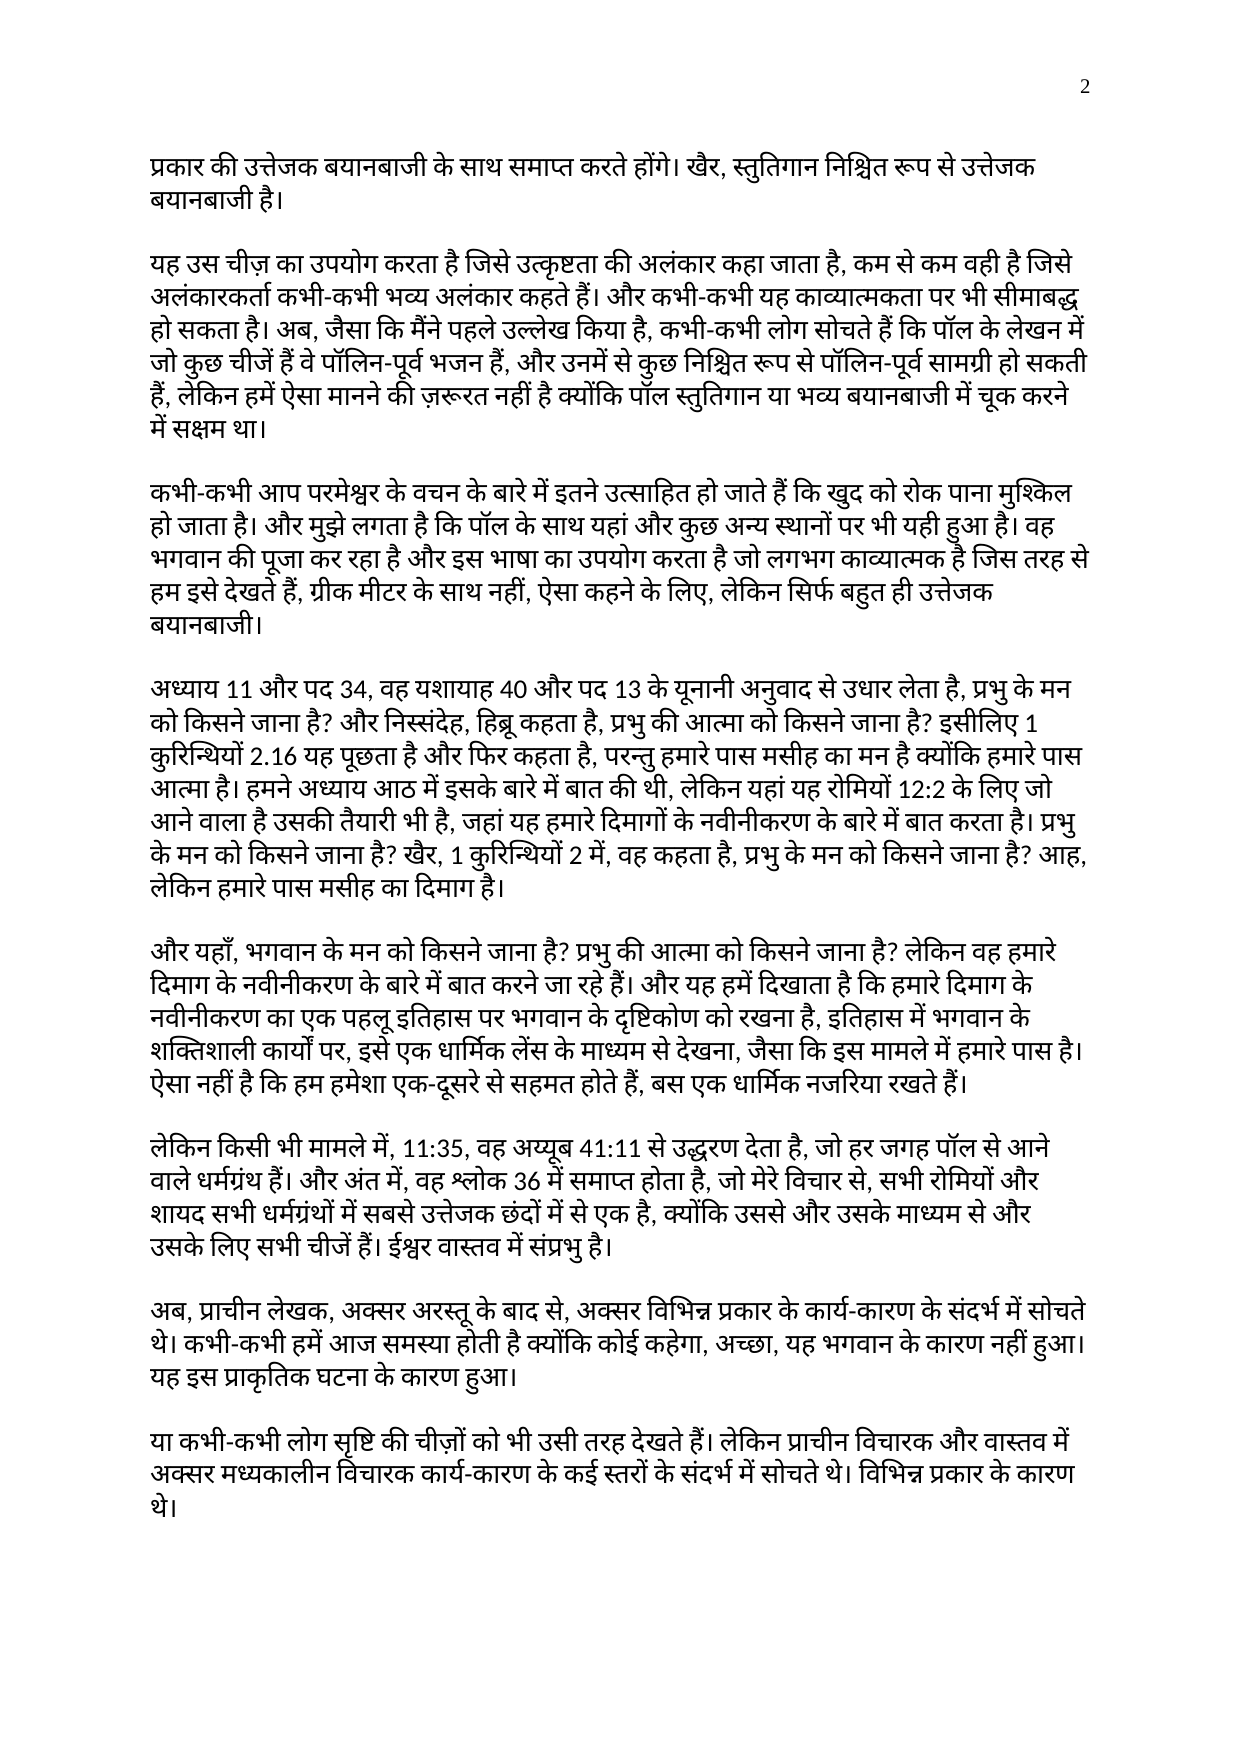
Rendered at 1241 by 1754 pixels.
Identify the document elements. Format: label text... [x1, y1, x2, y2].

text अध्याय 11 और पद 34, वह यशायाह 40 और पद 13 के यूनानी अनुवाद से उधार लेता है, प्रभु के मन को किसने जाना है? और निस्संदेह, हिब्रू कहता है, प्रभु की आत्मा को किसने जाना है? इसीलिए 1 कुरिन्थियों 2.16 यह पूछता है और फिर कहता है, परन्तु हमारे पास मसीह का मन है क्योंकि हमारे पास आत्मा है। हमने अध्याय आठ में इसके बारे में बात की थी, लेकिन यहां यह रोमियों 12:2 के लिए जो आने वाला है उसकी तैयारी भी है, जहां यह हमारे दिमागों के नवीनीकरण के बारे में बात करता है। प्रभु के मन को किसने जाना है? खैर, 1 कुरिन्थियों 2 में, वह कहता है, प्रभु के मन को किसने जाना है? आह, लेकिन हमारे पास मसीह का दिमाग है। [150, 673, 1090, 904]
text लेकिन किसी भी मामले में, 11:35, वह अय्यूब 41:11 से उद्धरण देता है, जो हर जगह पॉल से आने वाले धर्मग्रंथ हैं। और अंत में, वह श्लोक 36 में समाप्त होता है, जो मेरे विचार से, सभी रोमियों और शायद सभी धर्मग्रंथों में सबसे उत्तेजक छंदों में से एक है, क्योंकि उससे और उसके माध्यम से और उसके लिए सभी चीजें हैं। ईश्वर वास्तव में संप्रभु है। [150, 1131, 1090, 1263]
text कभी-कभी आप परमेश्वर के वचन के बारे में इतने उत्साहित हो जाते हैं कि खुद को रोक पाना मुश्किल हो जाता है। और मुझे लगता है कि पॉल के साथ यहां और कुछ अन्य स्थानों पर भी यही हुआ है। वह भगवान की पूजा कर रहा है और इस भाषा का उपयोग करता है जो लगभग काव्यात्मक है जिस तरह से हम इसे देखते हैं, ग्रीक मीटर के साथ नहीं, ऐसा कहने के लिए, लेकिन सिर्फ बहुत ही उत्तेजक बयानबाजी। [150, 476, 1090, 642]
text और यहाँ, भगवान के मन को किसने जाना है? प्रभु की आत्मा को किसने जाना है? लेकिन वह हमारे दिमाग के नवीनीकरण के बारे में बात करने जा रहे हैं। और यह हमें दिखाता है कि हमारे दिमाग के नवीनीकरण का एक पहलू इतिहास पर भगवान के दृष्टिकोण को रखना है, इतिहास में भगवान के शक्तिशाली कार्यों पर, इसे एक धार्मिक लेंस के माध्यम से देखना, जैसा कि इस मामले में हमारे पास है। ऐसा नहीं है कि हम हमेशा एक-दूसरे से सहमत होते हैं, बस एक धार्मिक नजरिया रखते हैं। [150, 935, 1090, 1100]
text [150, 150, 1090, 216]
text या कभी-कभी लोग सृष्टि की चीज़ों को भी उसी तरह देखते हैं। लेकिन प्राचीन विचारक और वास्तव में अक्सर मध्यकालीन विचारक कार्य-कारण के कई स्तरों के संदर्भ में सोचते थे। विभिन्न प्रकार के कारण थे। [150, 1425, 1090, 1524]
text अब, प्राचीन लेखक, अक्सर अरस्तू के बाद से, अक्सर विभिन्न प्रकार के कार्य-कारण के संदर्भ में सोचते थे। कभी-कभी हमें आज समस्या होती है क्योंकि कोई कहेगा, अच्छा, यह भगवान के कारण नहीं हुआ। यह इस प्राकृतिक घटना के कारण हुआ। [150, 1294, 1090, 1393]
text यह उस चीज़ का उपयोग करता है जिसे उत्कृष्टता की अलंकार कहा जाता है, कम से कम वही है जिसे अलंकारकर्ता कभी-कभी भव्य अलंकार कहते हैं। और कभी-कभी यह काव्यात्मकता पर भी सीमाबद्ध हो सकता है। अब, जैसा कि मैंने पहले उल्लेख किया है, कभी-कभी लोग सोचते हैं कि पॉल के लेखन में जो कुछ चीजें हैं वे पॉलिन-पूर्व भजन हैं, और उनमें से कुछ निश्चित रूप से पॉलिन-पूर्व सामग्री हो सकती हैं, लेकिन हमें ऐसा मानने की ज़रूरत नहीं है क्योंकि पॉल स्तुतिगान या भव्य बयानबाजी में चूक करने में सक्षम था। [150, 247, 1090, 445]
